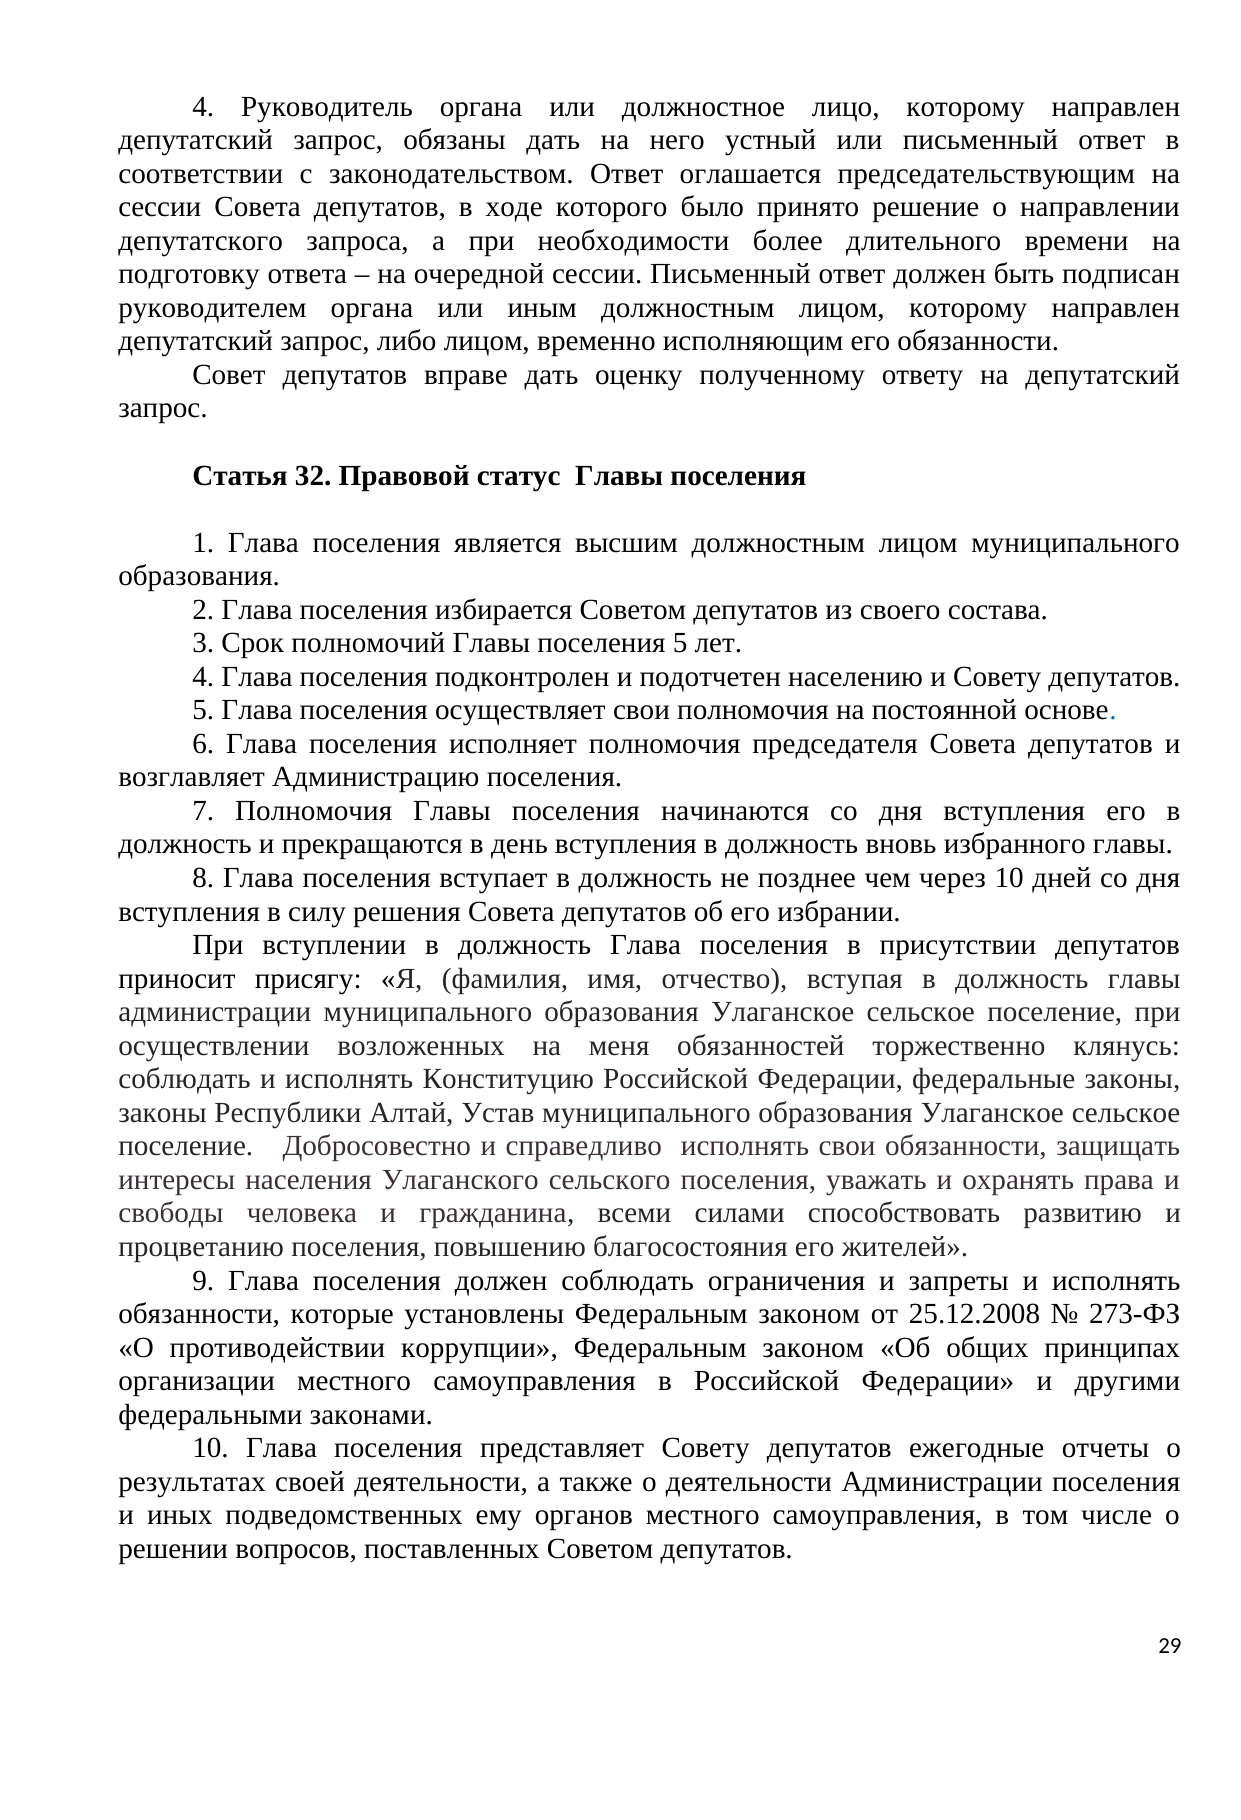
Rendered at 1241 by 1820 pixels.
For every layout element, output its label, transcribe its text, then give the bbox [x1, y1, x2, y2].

text 3. Срок полномочий Главы поселения 5 лет. [118, 625, 1181, 659]
text 6. Глава поселения исполняет полномочия председателя Совета депутатов и возглавляет Администрацию поселения. [118, 726, 1181, 793]
text 4. Руководитель органа или должностное лицо, которому направлен депутатский запрос, обязаны дать на него устный или письменный ответ в соответствии с законодательством. Ответ оглашается председательствующим на сессии Совета депутатов, в ходе которого было принято решение о направлении депутатского запроса, а при необходимости более длительного времени на подготовку ответа – на очередной сессии. Письменный ответ должен быть подписан руководителем органа или иным должностным лицом, которому направлен депутатский запрос, либо лицом, временно исполняющим его обязанности. [118, 89, 1181, 357]
text 4. Глава поселения подконтролен и подотчетен населению и Совету депутатов. [118, 659, 1181, 692]
text 5. Глава поселения осуществляет свои полномочия на постоянной основе. [118, 692, 1181, 726]
text Статья 32. Правовой статус Главы поселения [118, 458, 1181, 491]
text При вступлении в должность Глава поселения в присутствии депутатов приносит присягу: «Я, (фамилия, имя, отчество), вступая в должность главы администрации муниципального образования Улаганское сельское поселение, при осуществлении возложенных на меня обязанностей торжественно клянусь: соблюдать и исполнять Конституцию Российской Федерации, федеральные законы, законы Республики Алтай, Устав муниципального образования Улаганское сельское поселение. Добросовестно и справедливо исполнять свои обязанности, защищать интересы населения Улаганского сельского поселения, уважать и охранять права и свободы человека и гражданина, всеми силами способствовать развитию и процветанию поселения, повышению благосостояния его жителей». [118, 927, 1181, 1263]
text 10. Глава поселения представляет Совету депутатов ежегодные отчеты о результатах своей деятельности, а также о деятельности Администрации поселения и иных подведомственных ему органов местного самоуправления, в том числе о решении вопросов, поставленных Советом депутатов. [118, 1430, 1181, 1564]
text Совет депутатов вправе дать оценку полученному ответу на депутатский запрос. [118, 357, 1181, 424]
text 2. Глава поселения избирается Советом депутатов из своего состава. [118, 592, 1181, 625]
text 7. Полномочия Главы поселения начинаются со дня вступления его в должность и прекращаются в день вступления в должность вновь избранного главы. [118, 793, 1181, 860]
text 9. Глава поселения должен соблюдать ограничения и запреты и исполнять обязанности, которые установлены Федеральным законом от 25.12.2008 № 273-ФЗ «О противодействии коррупции», Федеральным законом «Об общих принципах организации местного самоуправления в Российской Федерации» и другими федеральными законами. [118, 1263, 1181, 1430]
text 1. Глава поселения является высшим должностным лицом муниципального образования. [118, 525, 1181, 592]
text 8. Глава поселения вступает в должность не позднее чем через 10 дней со дня вступления в силу решения Совета депутатов об его избрании. [118, 860, 1181, 927]
